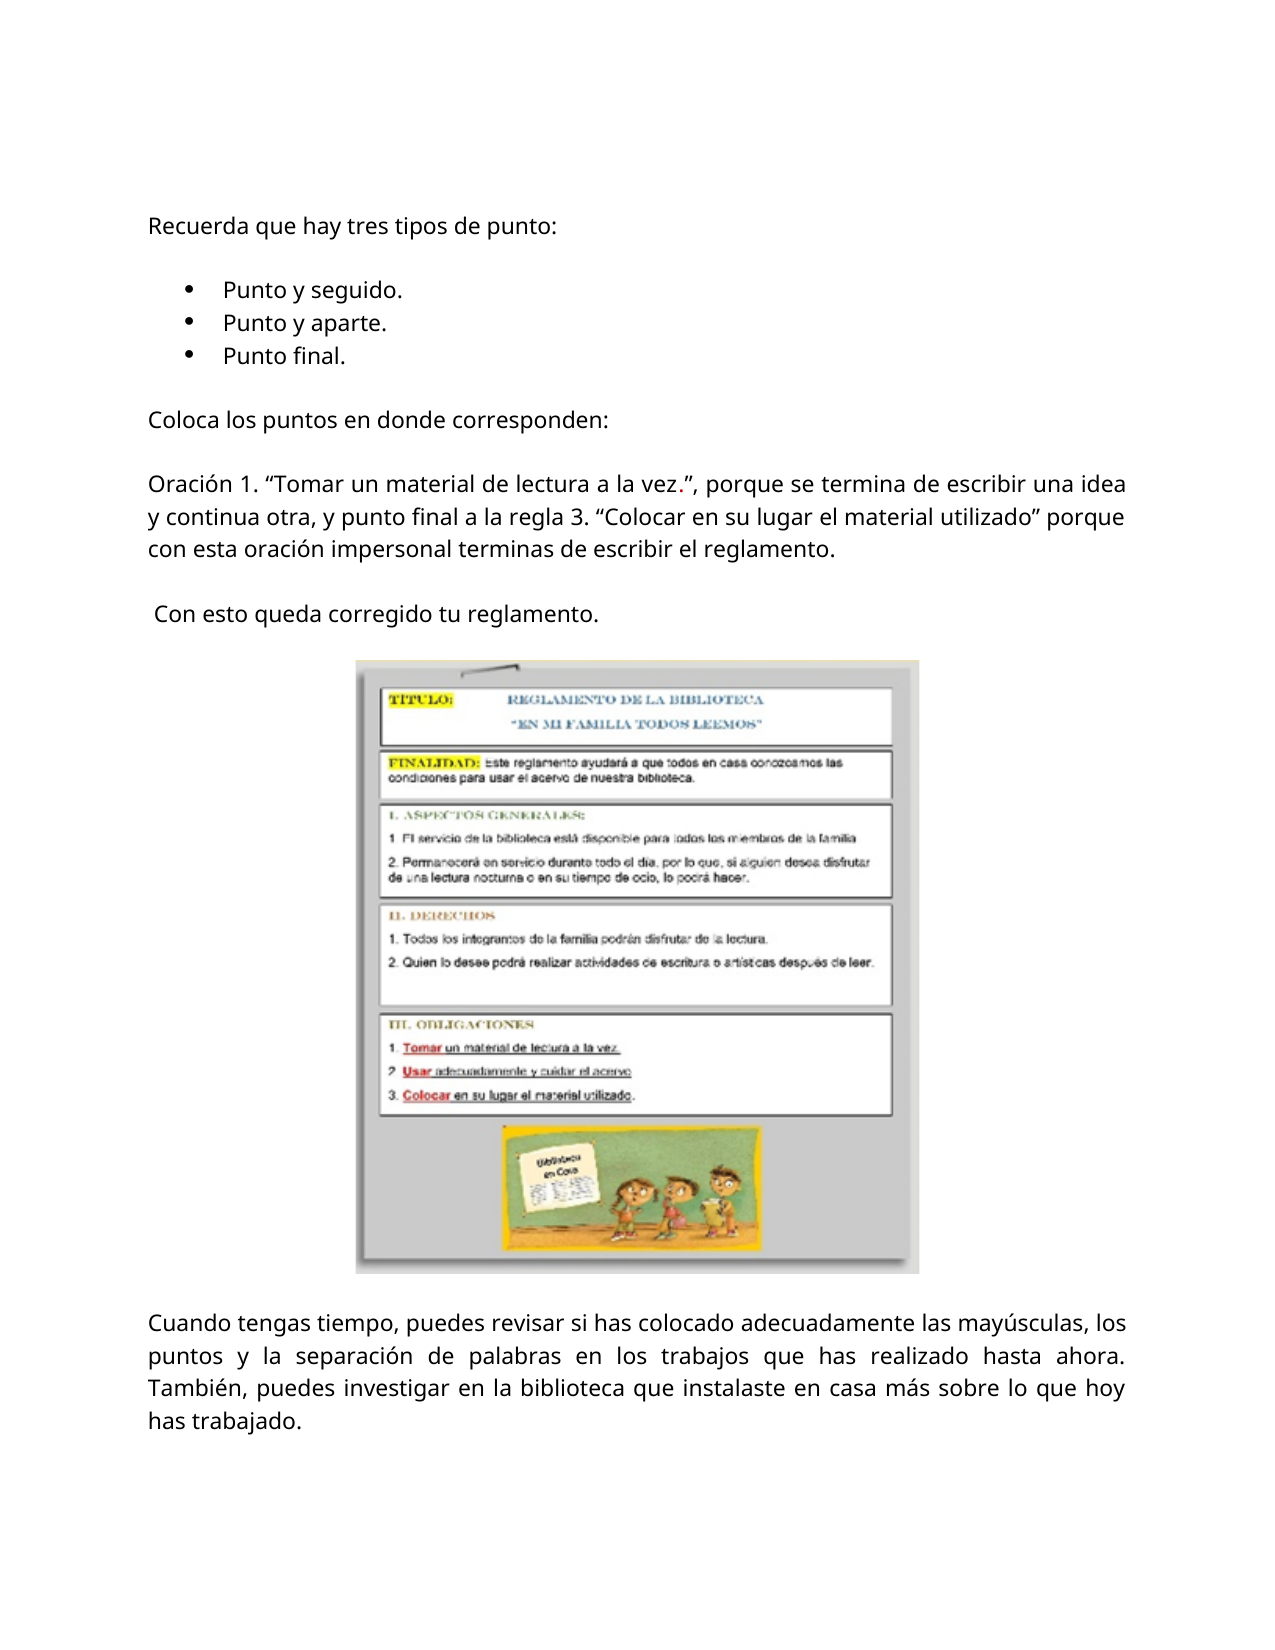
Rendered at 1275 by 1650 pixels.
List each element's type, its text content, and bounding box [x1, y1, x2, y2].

list Punto final. [185, 338, 1127, 371]
text Coloca los puntos en donde corresponden: [148, 402, 1127, 435]
text Recuerda que hay tres tipos de punto: [148, 208, 1127, 241]
text Con esto queda corregido tu reglamento. [148, 596, 1127, 629]
picture [355, 660, 920, 1274]
list Punto y aparte. [185, 305, 1127, 338]
text Cuando tengas tiempo, puedes revisar si has colocado adecuadamente las mayúsculas, los puntos y la separación de palabras en los trabajos que has realizado hasta ahora. También, puedes investigar en la biblioteca que instalaste en casa más sobre lo que hoy has trabajado. [148, 1305, 1127, 1436]
text Oración 1. “Tomar un material de lectura a la vez.”, porque se termina de escribir una idea y continua otra, y punto final a la regla 3. “Colocar en su lugar el material utilizado” porque con esta oración impersonal terminas de escribir el reglamento. [148, 466, 1127, 565]
list Punto y seguido. [185, 272, 1127, 305]
